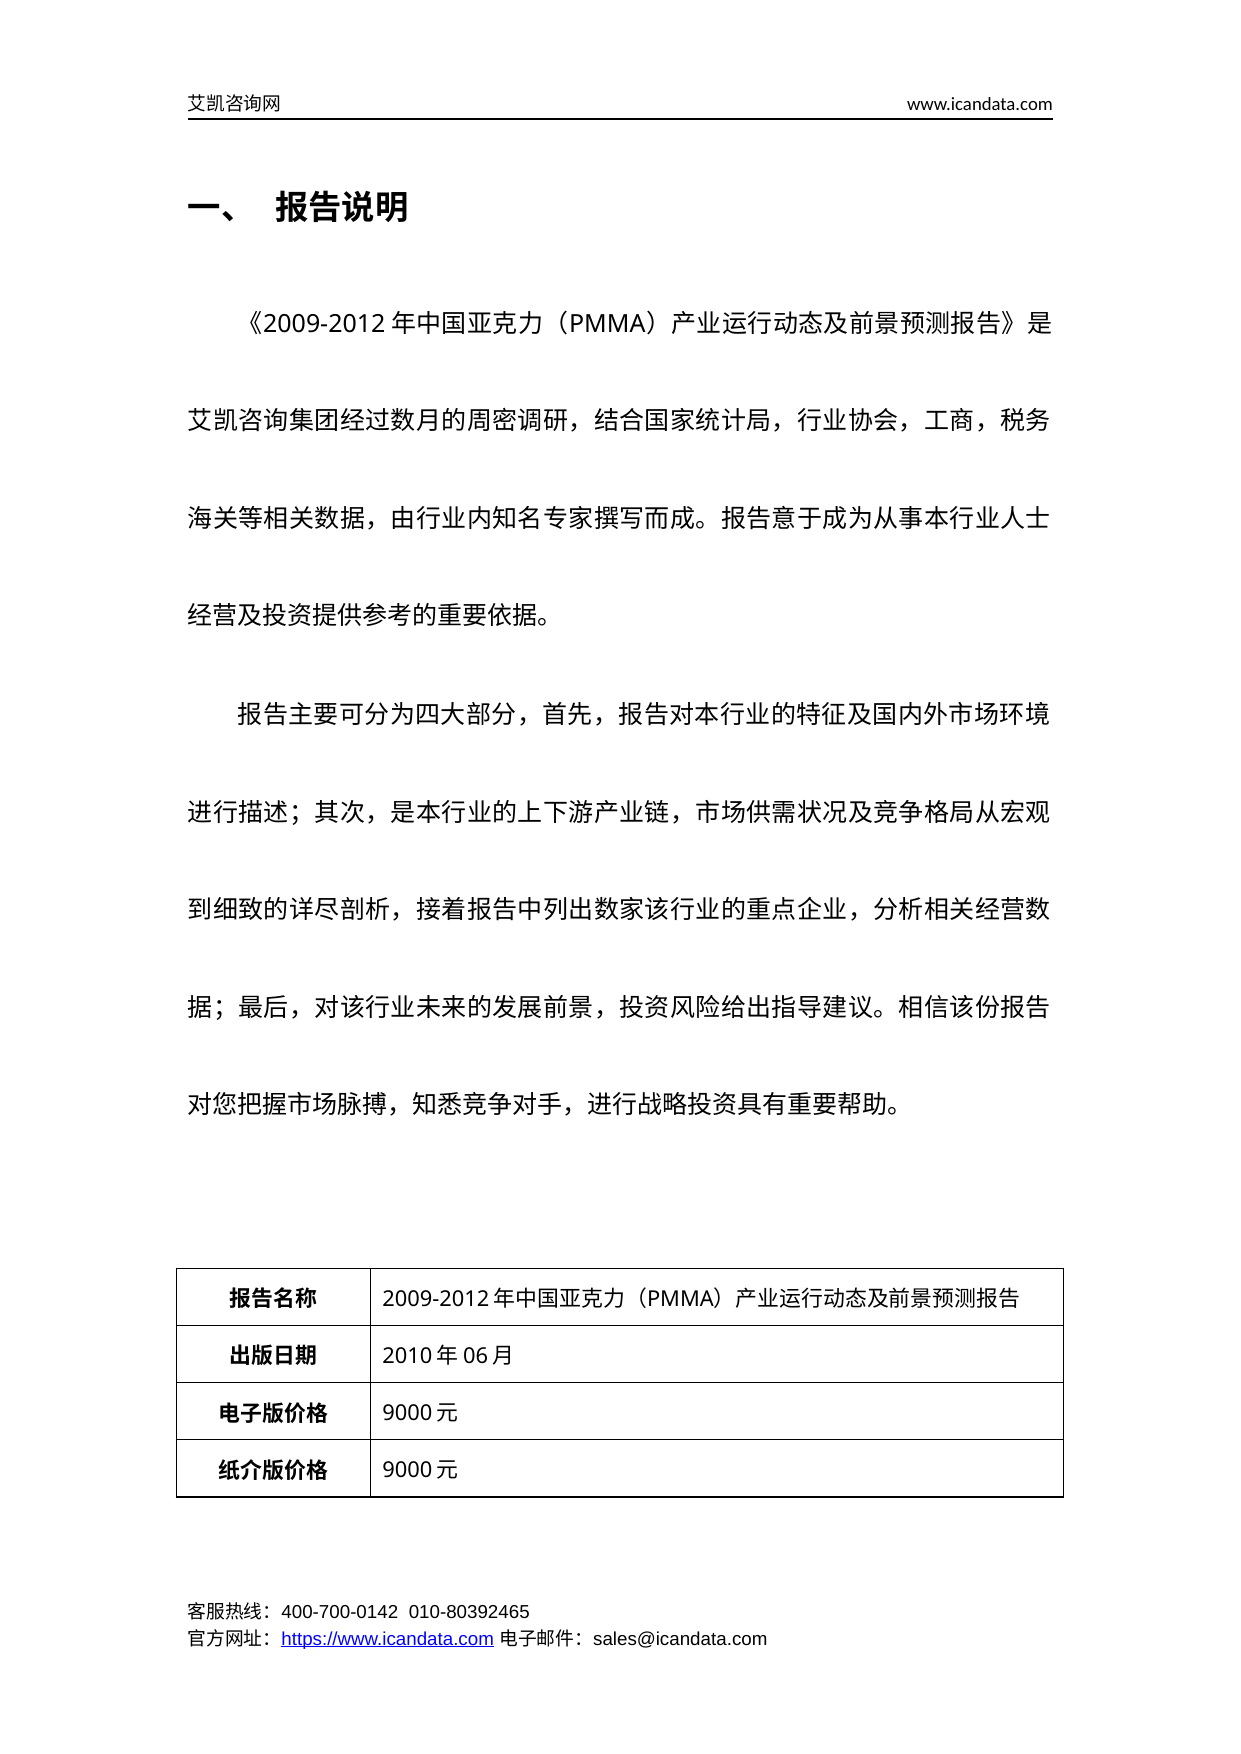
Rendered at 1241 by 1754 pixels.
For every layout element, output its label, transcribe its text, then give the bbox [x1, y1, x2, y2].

subtitle 报告说明 [187, 172, 1053, 237]
table_cell 出版日期 [177, 1326, 370, 1382]
table_cell 2010年06月 [371, 1326, 1063, 1382]
text 报告主要可分为四大部分，首先，报告对本行业的特征及国内外市场环境进行描述；其次，是本行业的上下游产业链，市场供需状况及竞争格局从宏观到细致的详尽剖析，接着报告中列出数家该行业的重点企业，分析相关经营数据；最后，对该行业未来的发展前景，投资风险给出指导建议。相信该份报告对您把握市场脉搏，知悉竞争对手，进行战略投资具有重要帮助。 [187, 681, 1053, 1136]
text 《2009-2012年中国亚克力（PMMA）产业运行动态及前景预测报告》是艾凯咨询集团经过数月的周密调研，结合国家统计局，行业协会，工商，税务海关等相关数据，由行业内知名专家撰写而成。报告意于成为从事本行业人士经营及投资提供参考的重要依据。 [187, 289, 1053, 646]
table_header 报告名称 [177, 1269, 370, 1325]
table_cell 9000元 [371, 1383, 1063, 1439]
table_cell 9000元 [371, 1440, 1063, 1496]
table_cell 纸介版价格 [177, 1440, 370, 1496]
table_cell 电子版价格 [177, 1383, 370, 1439]
table_header 2009-2012年中国亚克力（PMMA）产业运行动态及前景预测报告 [371, 1269, 1063, 1325]
